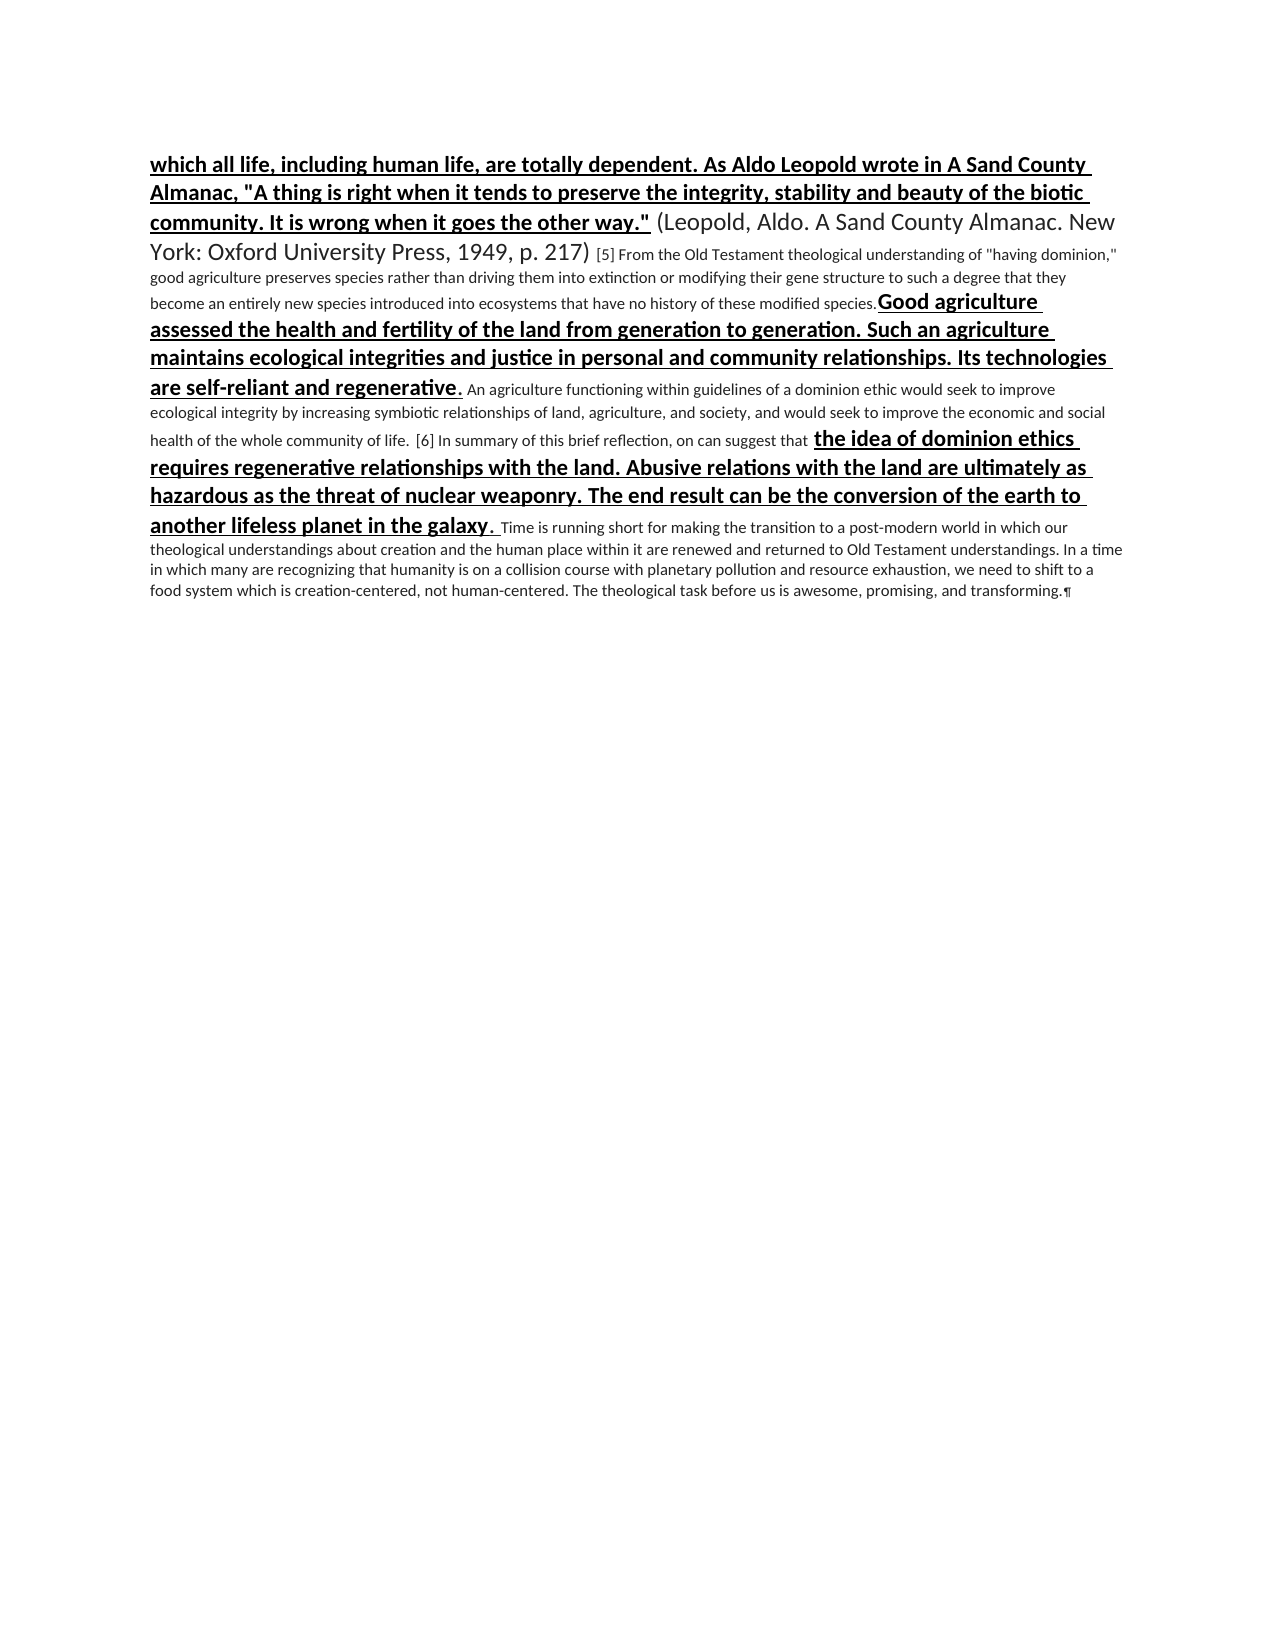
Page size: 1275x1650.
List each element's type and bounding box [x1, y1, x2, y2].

text [150, 150, 1125, 600]
